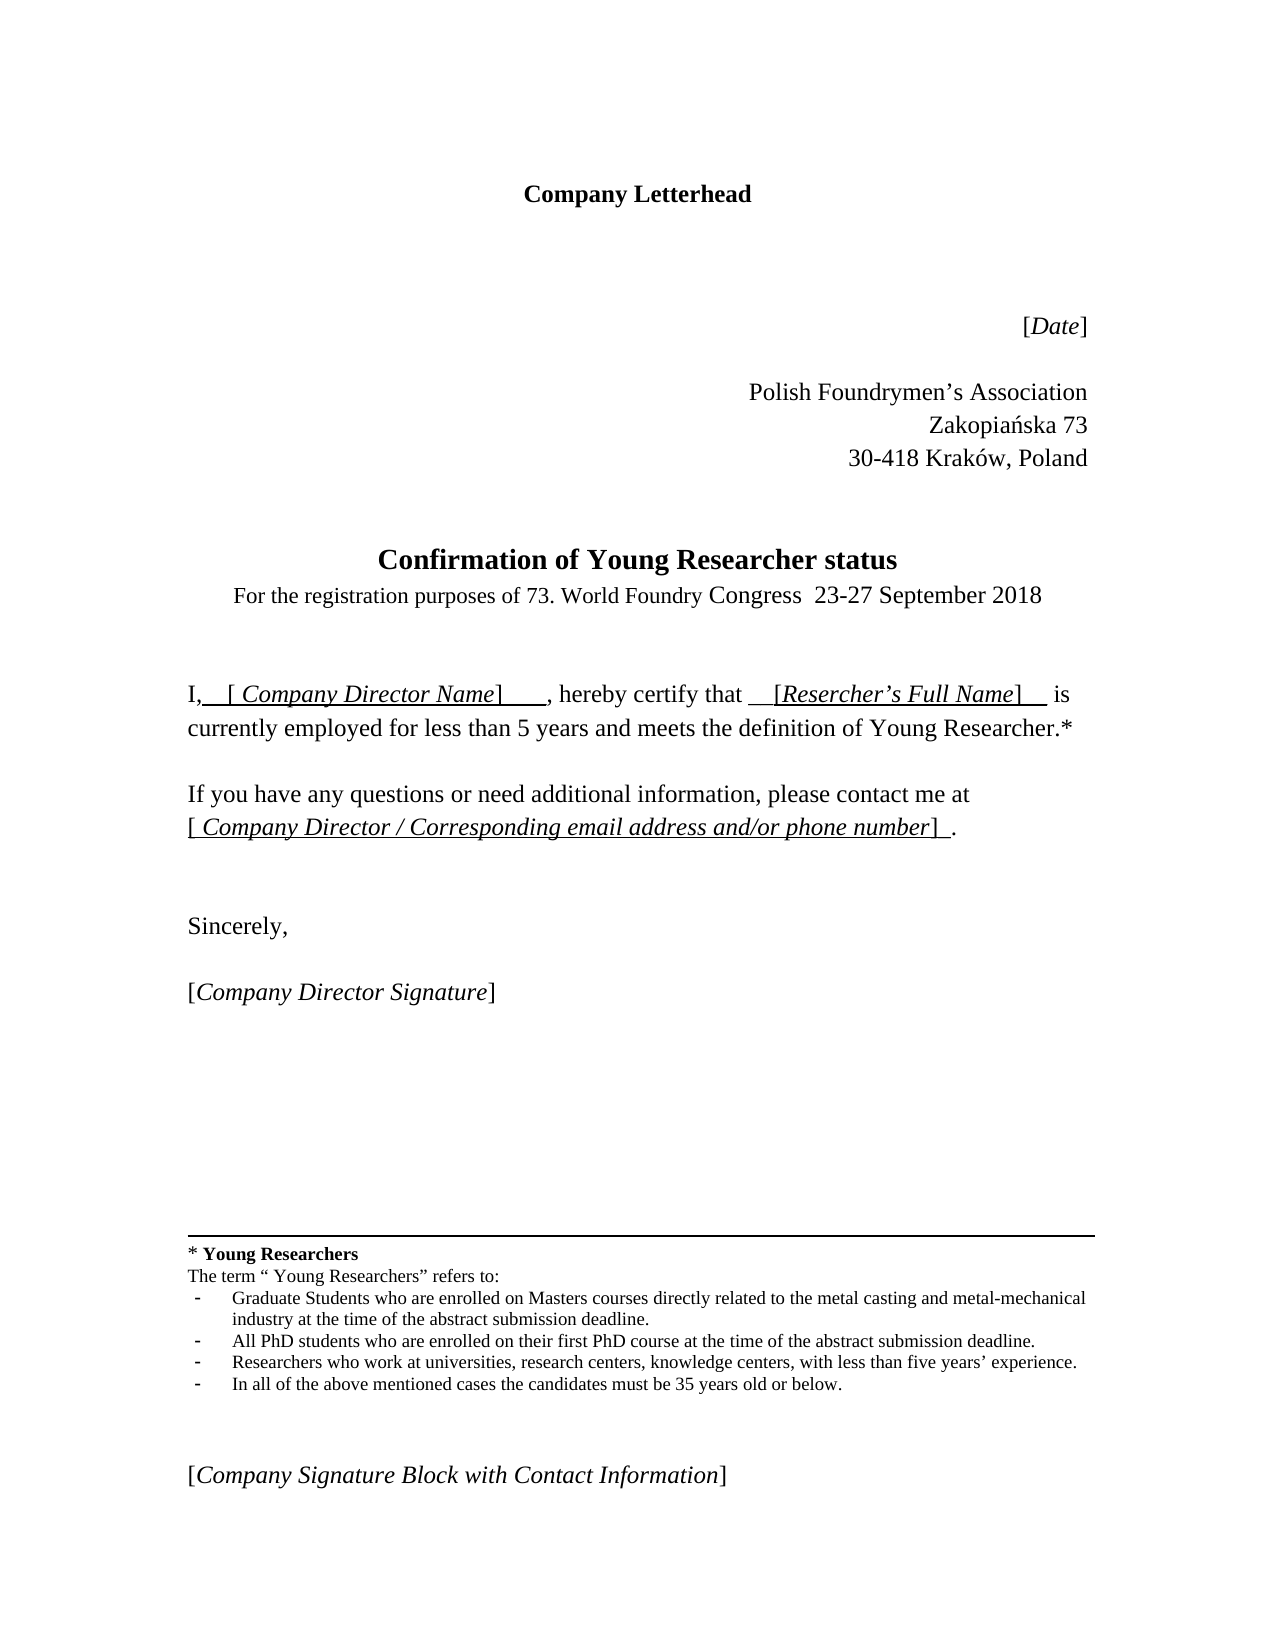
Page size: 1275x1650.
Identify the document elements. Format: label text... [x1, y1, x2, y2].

list All PhD students who are enrolled on their first PhD course at the time of the abstract submission deadline. [194, 1330, 1087, 1351]
text I,__[ Company Director Name] ___, hereby certify that __[Resercher’s Full Name]__ is currently employed for less than 5 years and meets the definition of Young Researcher.* [187, 679, 1087, 741]
text [Company Signature Block with Contact Information] [187, 1460, 1087, 1489]
text [ Company Director / Corresponding email address and/or phone number]_. [187, 812, 1087, 840]
text If you have any questions or need additional information, please contact me at [187, 779, 1087, 807]
text Sincerely, [187, 911, 1087, 939]
text For the registration purposes of 73. World Foundry Congress 23-27 September 2018 [187, 581, 1087, 609]
text 30-418 Kraków, Poland [187, 443, 1087, 472]
list In all of the above mentioned cases the candidates must be 35 years old or below. [194, 1373, 1087, 1394]
text Confirmation of Young Researcher status [187, 542, 1087, 576]
text Zakopiańska 73 [187, 410, 1087, 439]
list Graduate Students who are enrolled on Masters courses directly related to the metal casting and metal-mechanical industry at the time of the abstract submission deadline. [194, 1287, 1087, 1330]
text Company Letterhead [187, 179, 1087, 207]
text * Young Researchers [187, 1241, 1087, 1265]
text Polish Foundrymen’s Association [187, 377, 1087, 406]
text [Date] [187, 311, 1087, 339]
text The term “ Young Researchers” refers to: [187, 1265, 1087, 1287]
list Researchers who work at universities, research centers, knowledge centers, with less than five years’ experience. [194, 1351, 1087, 1373]
text [Company Director Signature] [187, 977, 1087, 1006]
